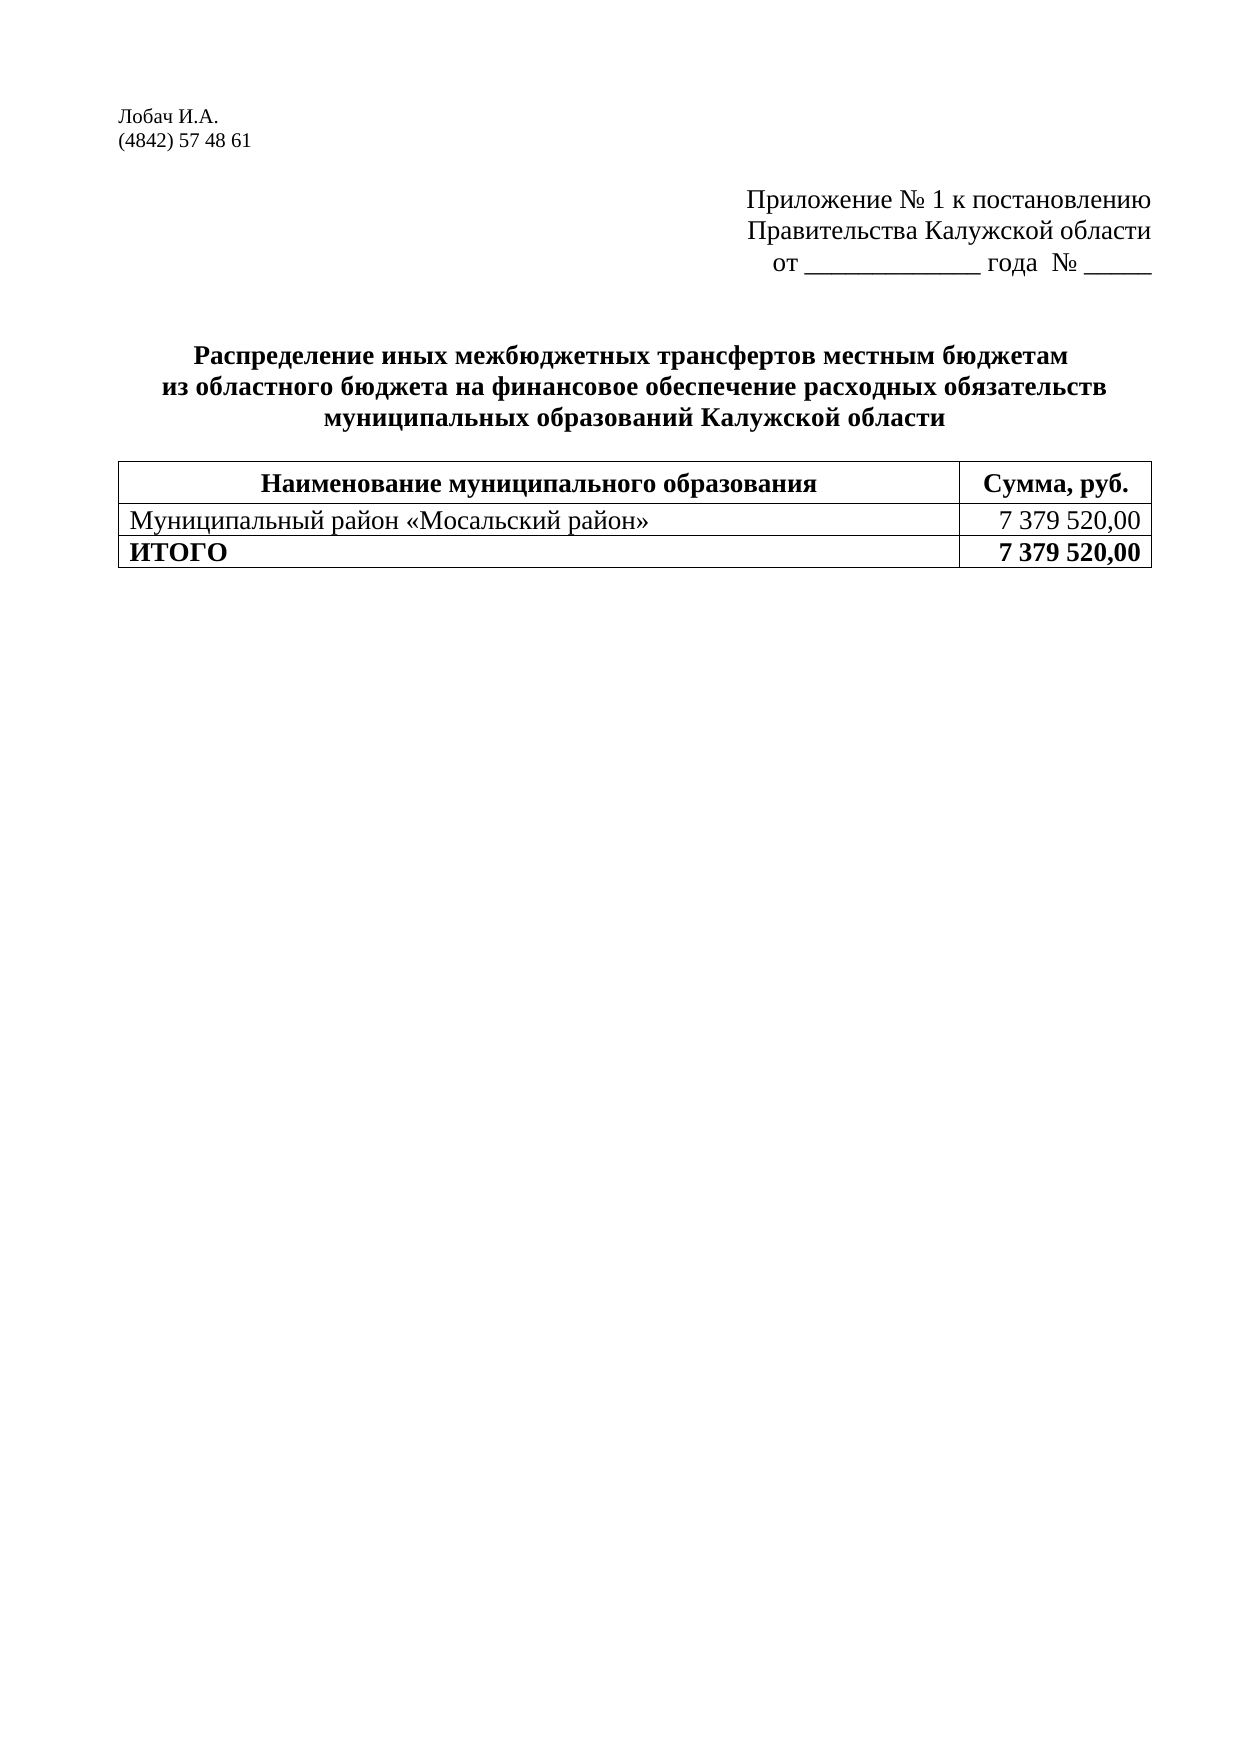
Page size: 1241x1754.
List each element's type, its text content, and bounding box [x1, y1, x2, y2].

table_cell 7 379 520,00 [960, 504, 1151, 535]
table_header Наименование муниципального образования [119, 462, 959, 503]
table_cell 7 379 520,00 [960, 536, 1151, 567]
text Распределение иных межбюджетных трансфертов местным бюджетам из областного бюджета на финансовое обеспечение расходных обязательств муниципальных образований Калужской области [118, 339, 1152, 432]
table_cell ИТОГО [119, 536, 959, 567]
text от _____________ года № _____ [118, 246, 1152, 277]
text (4842) 57 48 61 [118, 128, 1152, 152]
table_cell Муниципальный район «Мосальский район» [119, 504, 959, 535]
table_header Сумма, руб. [960, 462, 1151, 503]
text Приложение № 1 к постановлению [118, 183, 1152, 214]
text Лобач И.А. [118, 104, 1152, 128]
text Правительства Калужской области [118, 214, 1152, 246]
